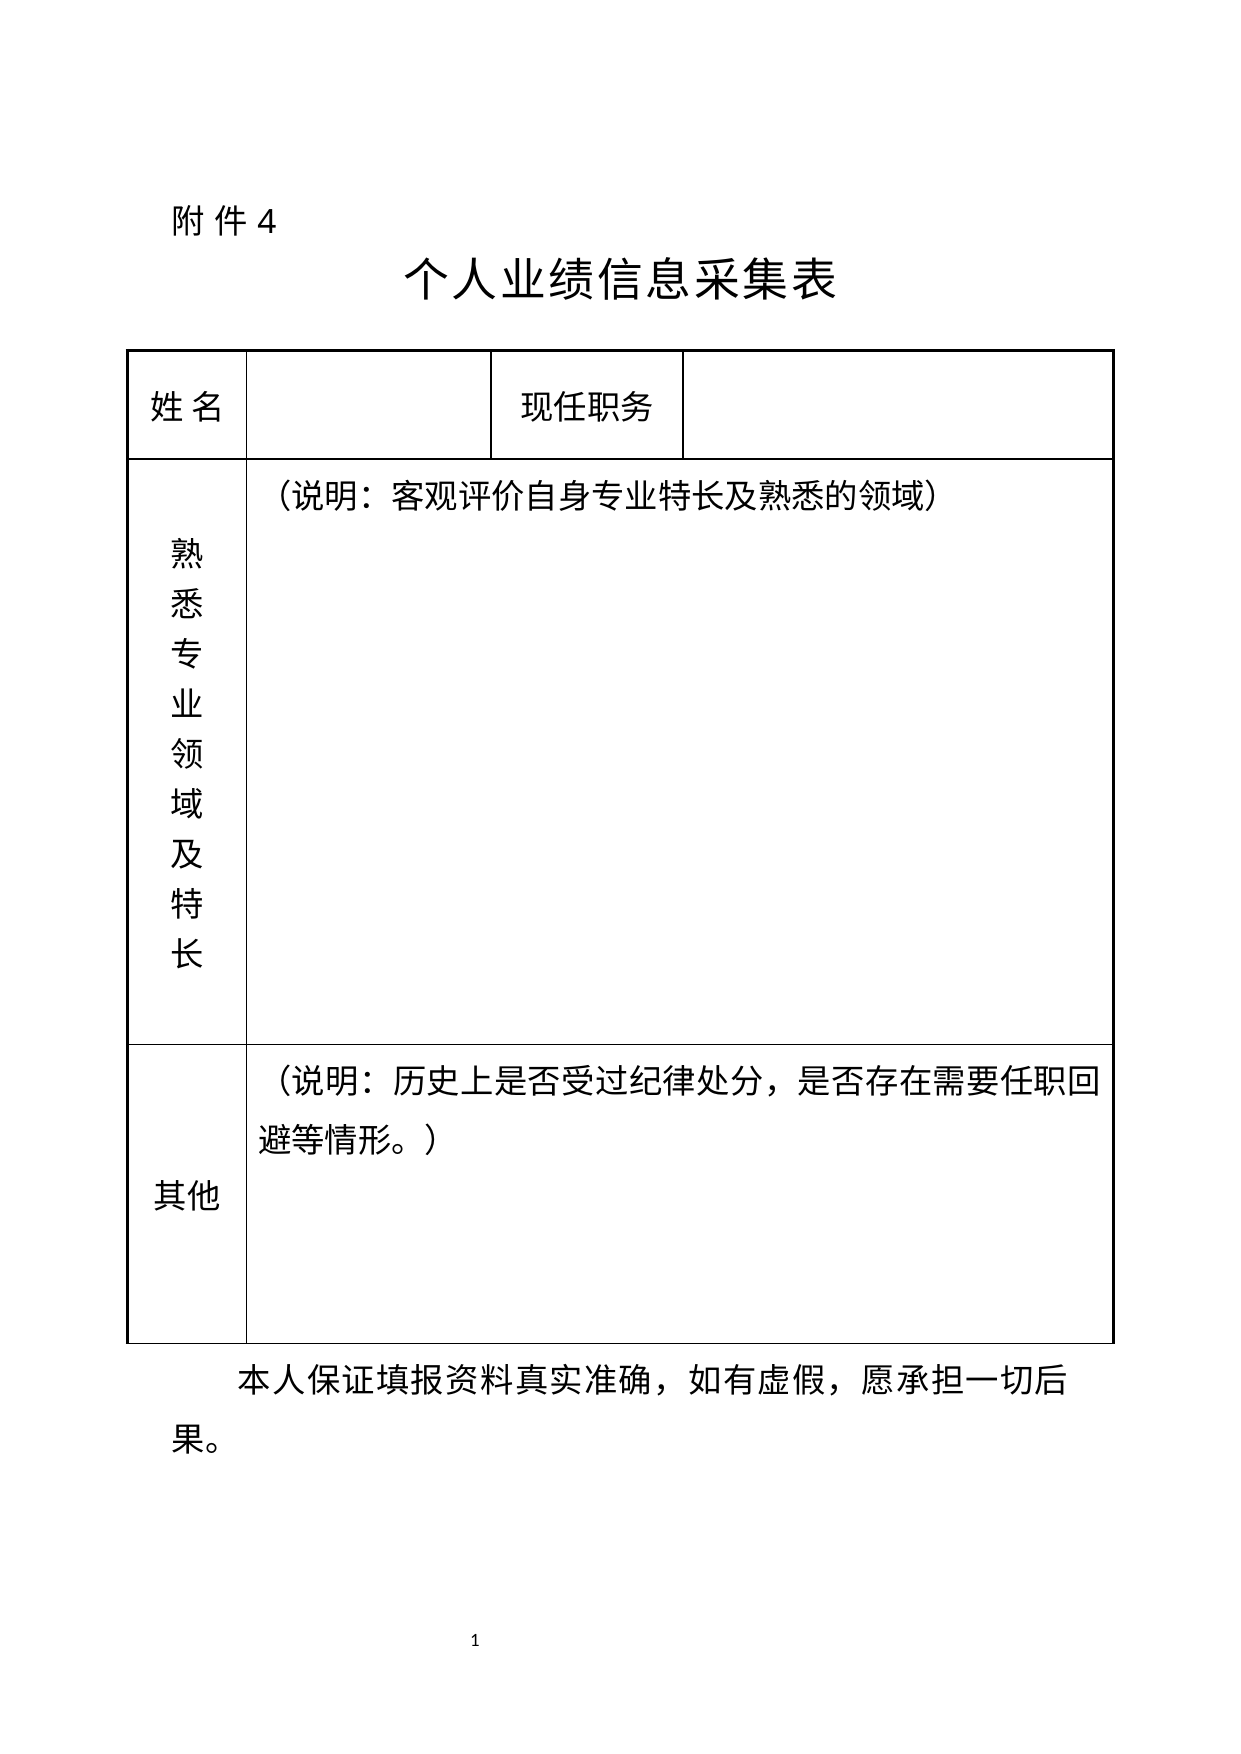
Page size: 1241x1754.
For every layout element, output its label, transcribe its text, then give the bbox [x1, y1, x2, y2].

table_header [684, 352, 1112, 458]
table_cell （说明：客观评价自身专业特长及熟悉的领域） [247, 460, 1112, 1044]
table_cell 熟 悉 专 业 领 域 及 特 长 [129, 460, 246, 1044]
table_cell 其他 [129, 1045, 246, 1343]
text 个人业绩信息采集表 [172, 249, 1068, 308]
table_cell （说明：历史上是否受过纪律处分，是否存在需要任职回避等情形。） [247, 1045, 1112, 1343]
table_header 姓 名 [129, 352, 246, 458]
table_header [247, 352, 490, 458]
table_header 现任职务 [492, 352, 682, 458]
text 本人保证填报资料真实准确，如有虚假，愿承担一切后果。 [172, 1344, 1068, 1461]
text 附件4 [172, 189, 1068, 249]
